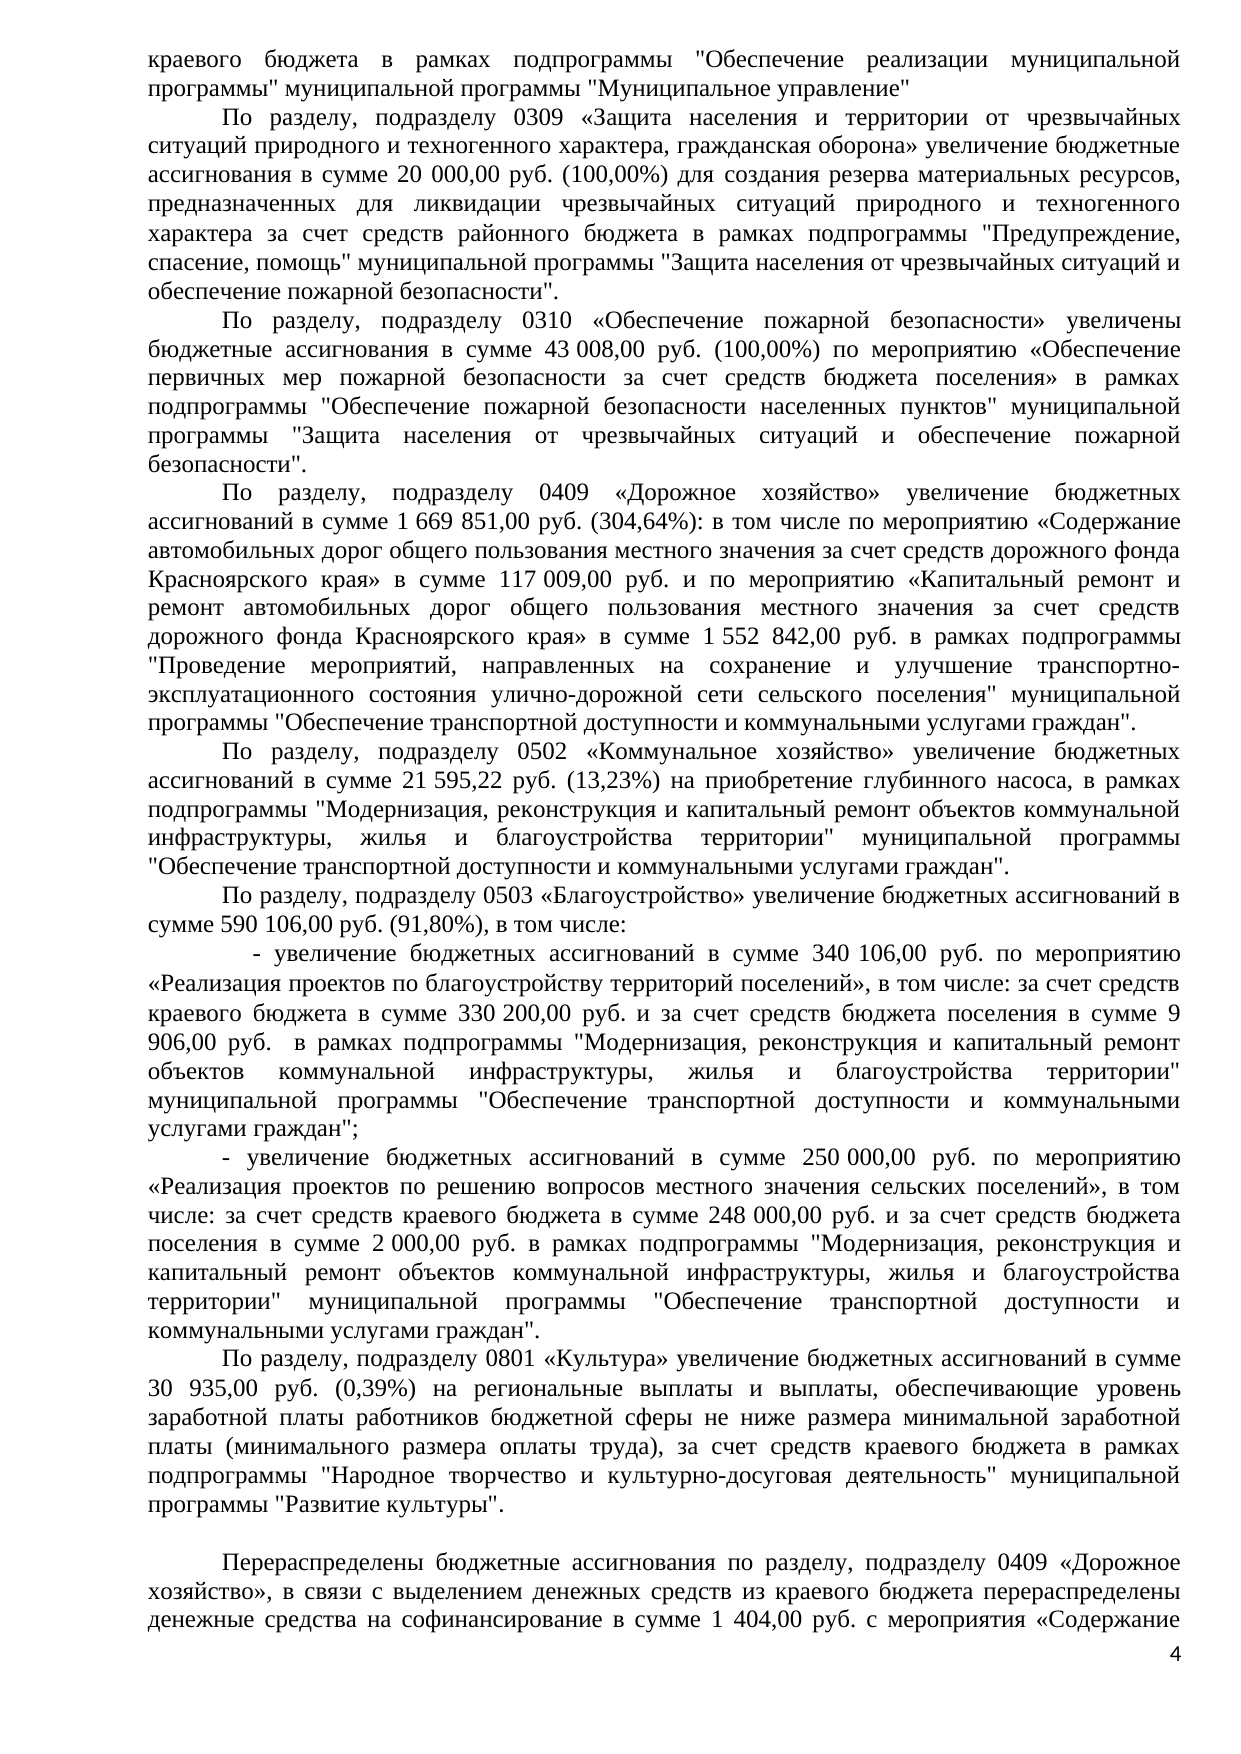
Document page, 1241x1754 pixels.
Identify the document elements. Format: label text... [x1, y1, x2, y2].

text По разделу, подразделу 0310 «Обеспечение пожарной безопасности» увеличены бюджетные ассигнования в сумме 43 008,00 руб. (100,00%) по мероприятию «Обеспечение первичных мер пожарной безопасности за счет средств бюджета поселения» в рамках подпрограммы "Обеспечение пожарной безопасности населенных пунктов" муниципальной программы "Защита населения от чрезвычайных ситуаций и обеспечение пожарной безопасности". [148, 305, 1181, 477]
text По разделу, подразделу 0409 «Дорожное хозяйство» увеличение бюджетных ассигнований в сумме 1 669 851,00 руб. (304,64%): в том числе по мероприятию «Содержание автомобильных дорог общего пользования местного значения за счет средств дорожного фонда Красноярского края» в сумме 117 009,00 руб. и по мероприятию «Капитальный ремонт и ремонт автомобильных дорог общего пользования местного значения за счет средств дорожного фонда Красноярского края» в сумме 1 552 842,00 руб. в рамках подпрограммы "Проведение мероприятий, направленных на сохранение и улучшение транспортно-эксплуатационного состояния улично-дорожной сети сельского поселения" муниципальной программы "Обеспечение транспортной доступности и коммунальными услугами граждан". [148, 477, 1181, 736]
text По разделу, подразделу 0503 «Благоустройство» увеличение бюджетных ассигнований в сумме 590 106,00 руб. (91,80%), в том числе: [148, 880, 1181, 937]
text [148, 44, 1181, 102]
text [148, 1547, 1181, 1633]
text - увеличение бюджетных ассигнований в сумме 250 000,00 руб. по мероприятию «Реализация проектов по решению вопросов местного значения сельских поселений», в том числе: за счет средств краевого бюджета в сумме 248 000,00 руб. и за счет средств бюджета поселения в сумме 2 000,00 руб. в рамках подпрограммы "Модернизация, реконструкция и капитальный ремонт объектов коммунальной инфраструктуры, жилья и благоустройства территории" муниципальной программы "Обеспечение транспортной доступности и коммунальными услугами граждан". [148, 1142, 1181, 1343]
text По разделу, подразделу 0309 «Защита населения и территории от чрезвычайных ситуаций природного и техногенного характера, гражданская оборона» увеличение бюджетные ассигнования в сумме 20 000,00 руб. (100,00%) для создания резерва материальных ресурсов, предназначенных для ликвидации чрезвычайных ситуаций природного и техногенного характера за счет средств районного бюджета в рамках подпрограммы "Предупреждение, спасение, помощь" муниципальной программы "Защита населения от чрезвычайных ситуаций и обеспечение пожарной безопасности". [148, 102, 1181, 305]
text - увеличение бюджетных ассигнований в сумме 340 106,00 руб. по мероприятию «Реализация проектов по благоустройству территорий поселений», в том числе: за счет средств краевого бюджета в сумме 330 200,00 руб. и за счет средств бюджета поселения в сумме 9 906,00 руб. в рамках подпрограммы "Модернизация, реконструкция и капитальный ремонт объектов коммунальной инфраструктуры, жилья и благоустройства территории" муниципальной программы "Обеспечение транспортной доступности и коммунальными услугами граждан"; [148, 937, 1181, 1142]
text По разделу, подразделу 0502 «Коммунальное хозяйство» увеличение бюджетных ассигнований в сумме 21 595,22 руб. (13,23%) на приобретение глубинного насоса, в рамках подпрограммы "Модернизация, реконструкция и капитальный ремонт объектов коммунальной инфраструктуры, жилья и благоустройства территории" муниципальной программы "Обеспечение транспортной доступности и коммунальными услугами граждан". [148, 736, 1181, 880]
text По разделу, подразделу 0801 «Культура» увеличение бюджетных ассигнований в сумме 30 935,00 руб. (0,39%) на региональные выплаты и выплаты, обеспечивающие уровень заработной платы работников бюджетной сферы не ниже размера минимальной заработной платы (минимального размера оплаты труда), за счет средств краевого бюджета в рамках подпрограммы "Народное творчество и культурно-досуговая деятельность" муниципальной программы "Развитие культуры". [148, 1343, 1181, 1519]
